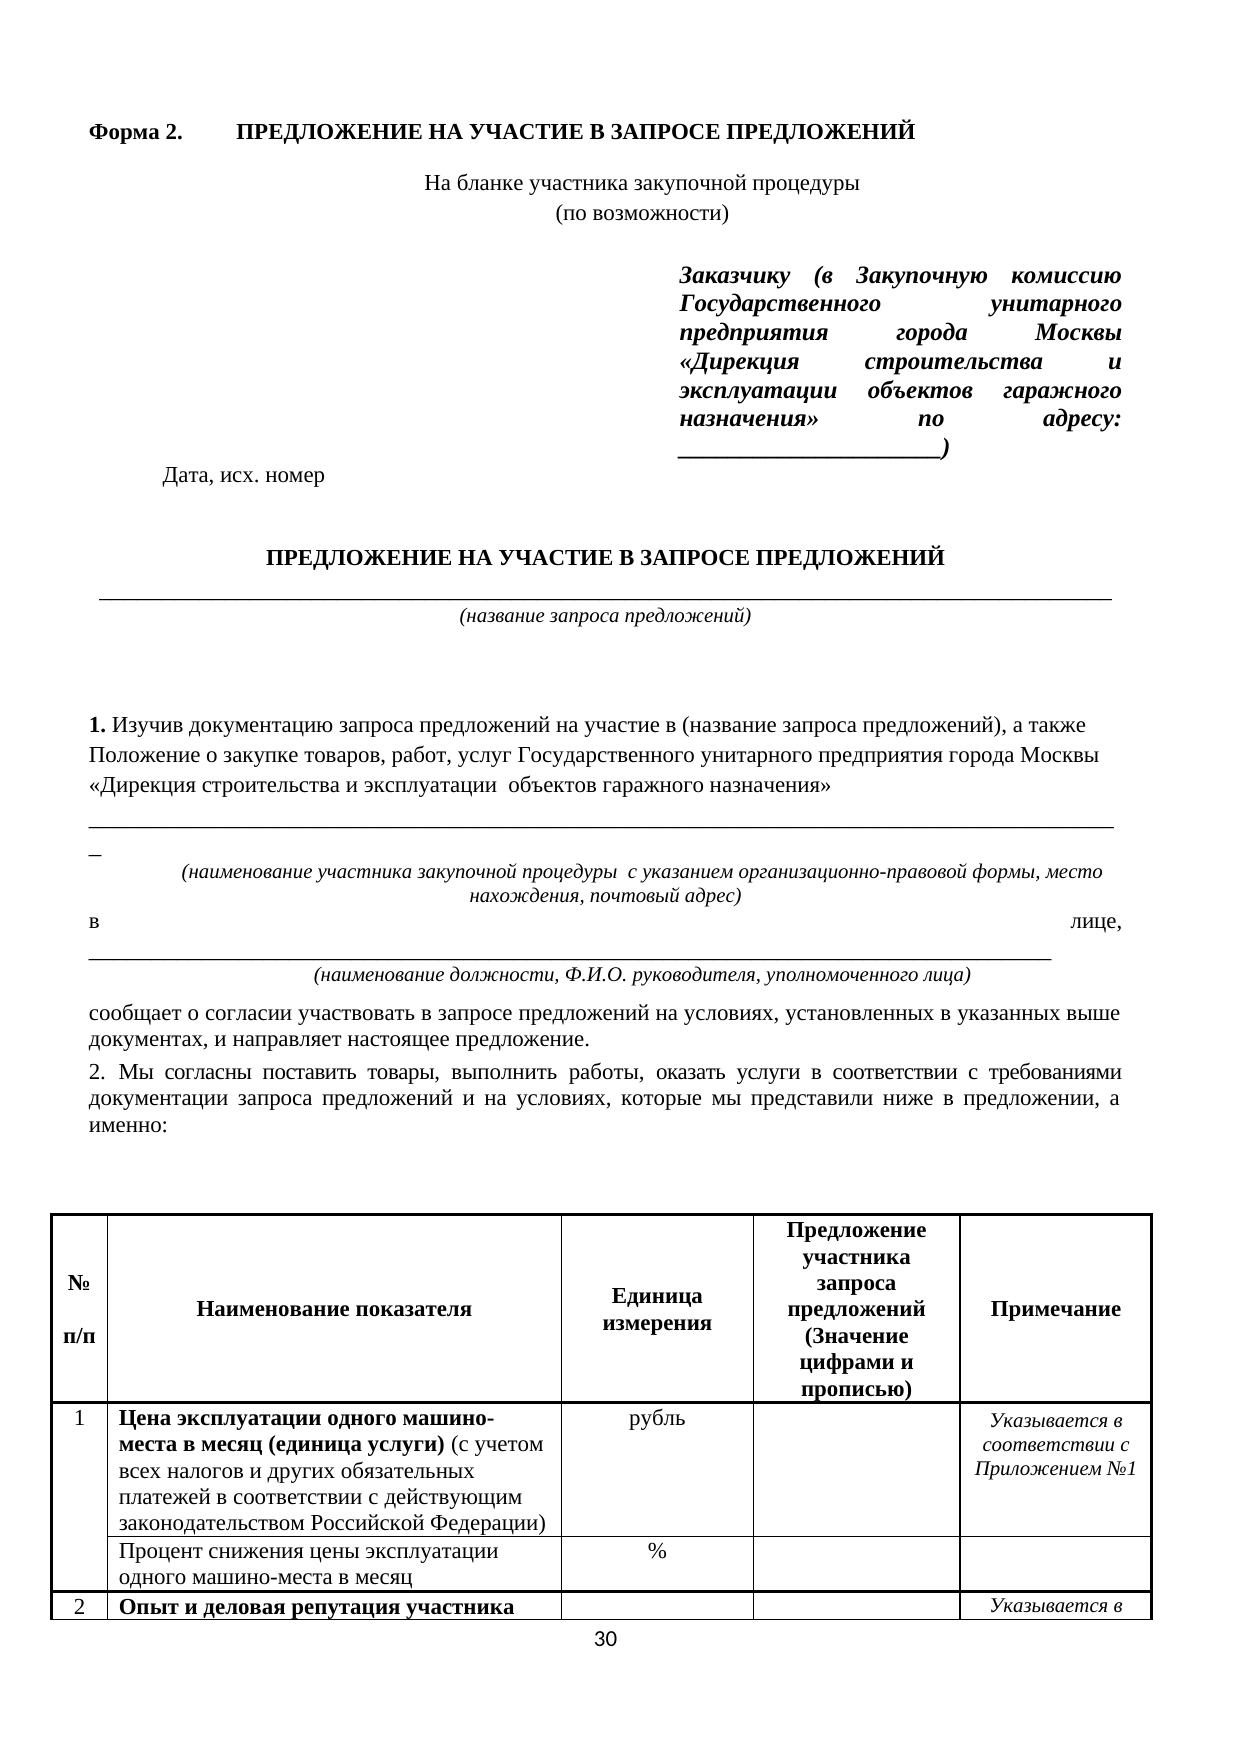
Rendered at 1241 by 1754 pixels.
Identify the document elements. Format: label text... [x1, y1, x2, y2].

table_header Единица измерения [562, 1216, 753, 1401]
table_header Примечание [961, 1216, 1150, 1401]
table_cell % [562, 1537, 753, 1589]
table_cell 1 [53, 1404, 107, 1589]
text ПРЕДЛОЖЕНИЕ НА УЧАСТИЕ В ЗАПРОСЕ ПРЕДЛОЖЕНИЙ [89, 544, 1122, 571]
table_cell Указывается в соответствии с Приложением №2 [961, 1593, 1150, 1619]
text (название запроса предложений) [89, 603, 1122, 627]
text сообщает о согласии участвовать в запросе предложений на условиях, установленных в указанных выше документах, и направляет настоящее предложение. [89, 999, 1122, 1052]
text (наименование должности, Ф.И.О. руководителя, уполномоченного лица) [89, 962, 1122, 986]
text в лице, _____________________________________________________________________________ [89, 907, 1122, 962]
table_cell [754, 1537, 959, 1589]
table_cell [754, 1404, 959, 1536]
table_header Предложение участника запроса предложений (Значение цифрами и прописью) [754, 1216, 959, 1401]
table_cell Цена эксплуатации одного машино-места в месяц (единица услуги) (с учетом всех налогов и других обязательных платежей в соответствии с действующим законодательством Российской Федерации) [108, 1404, 561, 1536]
table_cell Указывается в соответствии с Приложением №1 [961, 1404, 1150, 1536]
text (по возможности) [89, 199, 1122, 226]
table_cell [562, 1593, 753, 1619]
table_cell 2 [53, 1593, 107, 1619]
text На бланке участника закупочной процедуры [89, 169, 1122, 196]
text _________________________________________________________________________________ [89, 574, 1122, 603]
text ___________________________________________________________________________________ [89, 802, 1122, 859]
table_header Наименование показателя [108, 1216, 561, 1401]
text 1. Изучив документацию запроса предложений на участие в (название запроса предложений), а также Положение о закупке товаров, работ, услуг Государственного унитарного предприятия города Москвы «Дирекция строительства и эксплуатации объектов гаражного назначения» [89, 711, 1122, 798]
list Мы согласны поставить товары, выполнить работы, оказать услуги в соответствии с требованиями документации запроса предложений и на условиях, которые мы представили ниже в предложении, а именно: [89, 1058, 1122, 1137]
table_header № п/п [53, 1216, 107, 1401]
text (наименование участника закупочной процедуры с указанием организационно-правовой формы, место нахождения, почтовый адрес) [89, 859, 1122, 907]
text Заказчику (в Закупочную комиссию Государственного унитарного предприятия города Москвы «Дирекция строительства и эксплуатации объектов гаражного назначения» по адресу: _____________________) [679, 260, 1122, 461]
table_cell [754, 1593, 959, 1619]
table_cell Опыт и деловая репутация участника запроса предложений [108, 1593, 561, 1619]
text Дата, исх. номер [89, 461, 1122, 487]
table_cell рубль [562, 1404, 753, 1536]
table_cell Процент снижения цены эксплуатации одного машино-места в месяц [108, 1537, 561, 1589]
text Форма 2. ПРЕДЛОЖЕНИЕ НА УЧАСТИЕ В ЗАПРОСЕ ПРЕДЛОЖЕНИЙ [89, 118, 1122, 144]
table_cell [961, 1537, 1150, 1589]
